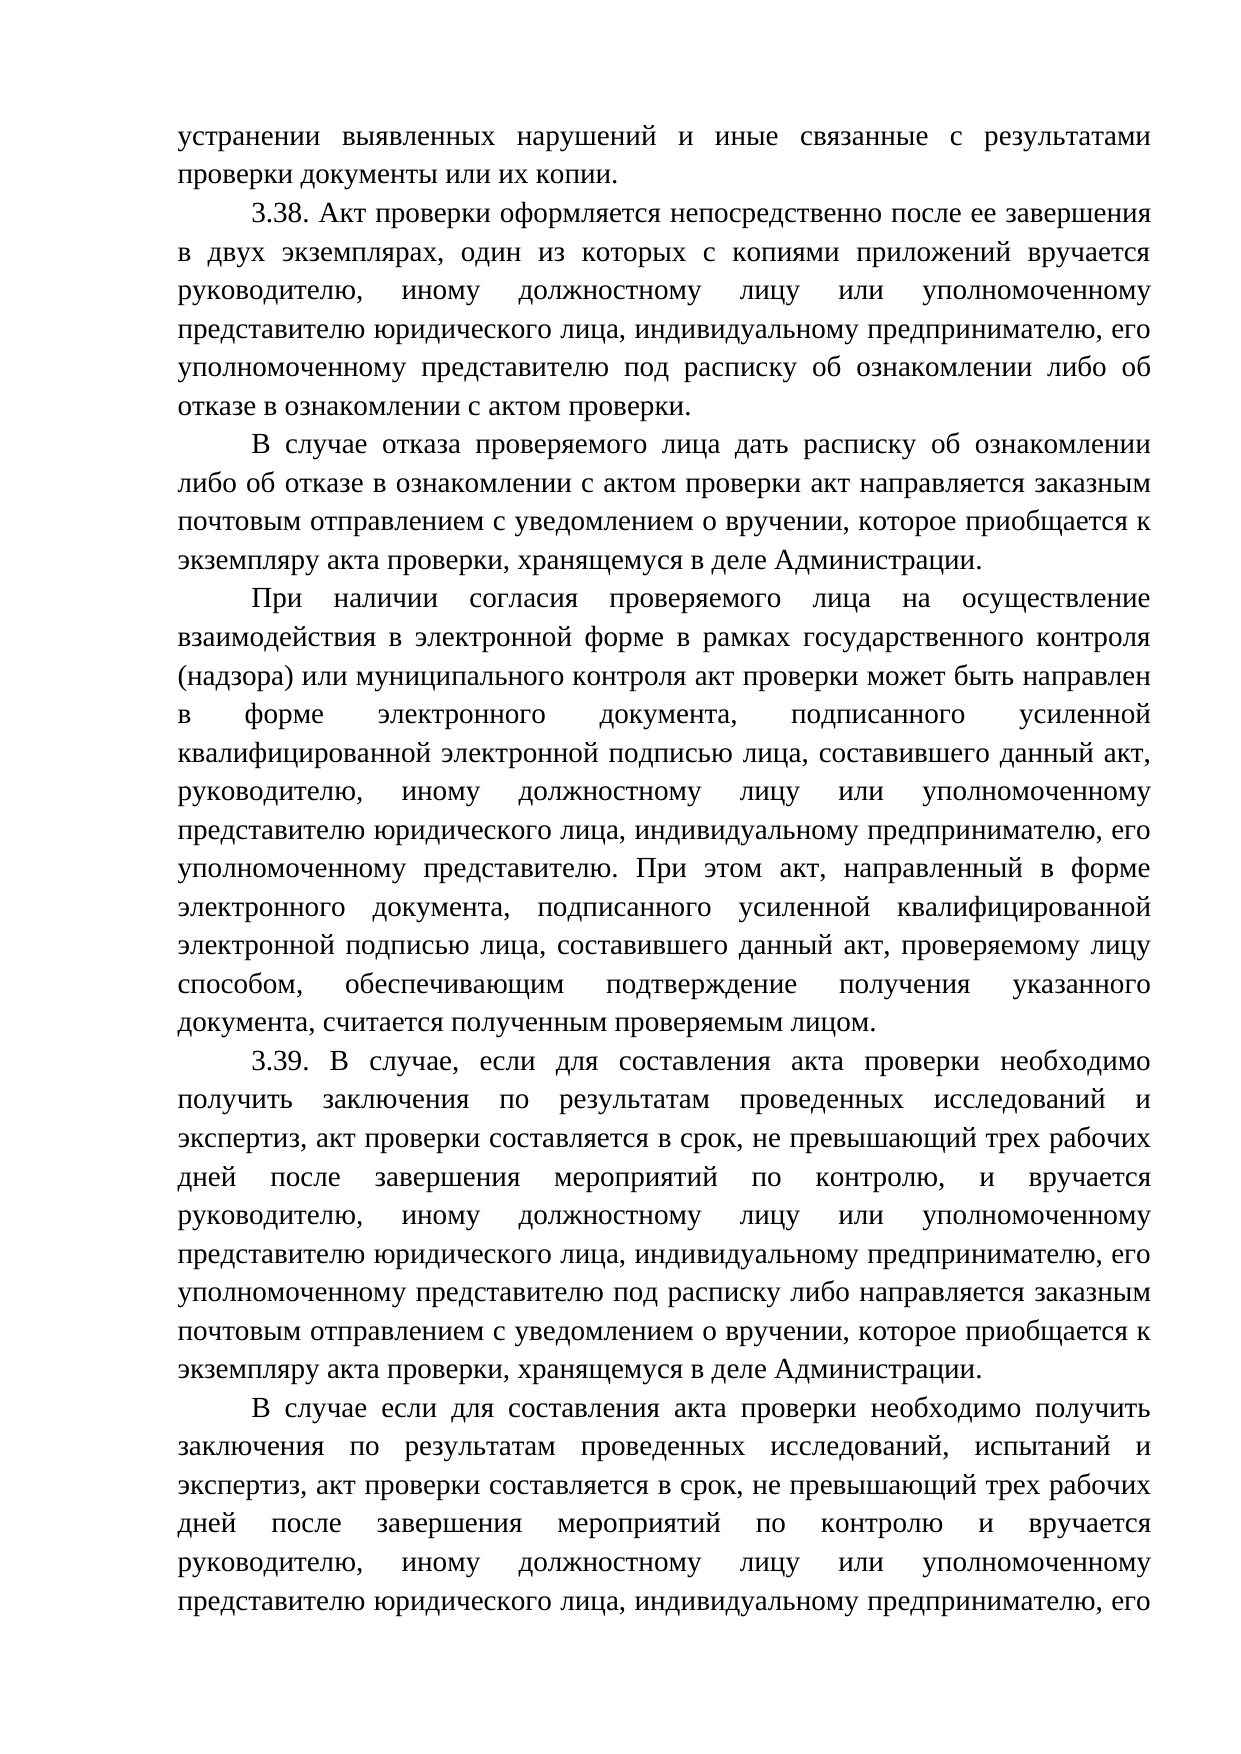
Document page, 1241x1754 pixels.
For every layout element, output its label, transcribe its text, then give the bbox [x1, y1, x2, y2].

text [177, 118, 1152, 190]
text В случае отказа проверяемого лица дать расписку об ознакомлении либо об отказе в ознакомлении с актом проверки акт направляется заказным почтовым отправлением с уведомлением о вручении, которое приобщается к экземпляру акта проверки, хранящемуся в деле Администрации. [177, 426, 1152, 576]
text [177, 1390, 1152, 1616]
text 3.39. В случае, если для составления акта проверки необходимо получить заключения по результатам проведенных исследований и экспертиз, акт проверки составляется в срок, не превышающий трех рабочих дней после завершения мероприятий по контролю, и вручается руководителю, иному должностному лицу или уполномоченному представителю юридического лица, индивидуальному предпринимателю, его уполномоченному представителю под расписку либо направляется заказным почтовым отправлением с уведомлением о вручении, которое приобщается к экземпляру акта проверки, хранящемуся в деле Администрации. [177, 1043, 1152, 1385]
text 3.38. Акт проверки оформляется непосредственно после ее завершения в двух экземплярах, один из которых с копиями приложений вручается руководителю, иному должностному лицу или уполномоченному представителю юридического лица, индивидуальному предпринимателю, его уполномоченному представителю под расписку об ознакомлении либо об отказе в ознакомлении с актом проверки. [177, 195, 1152, 421]
text При наличии согласия проверяемого лица на осуществление взаимодействия в электронной форме в рамках государственного контроля (надзора) или муниципального контроля акт проверки может быть направлен в форме электронного документа, подписанного усиленной квалифицированной электронной подписью лица, составившего данный акт, руководителю, иному должностному лицу или уполномоченному представителю юридического лица, индивидуальному предпринимателю, его уполномоченному представителю. При этом акт, направленный в форме электронного документа, подписанного усиленной квалифицированной электронной подписью лица, составившего данный акт, проверяемому лицу способом, обеспечивающим подтверждение получения указанного документа, считается полученным проверяемым лицом. [177, 581, 1152, 1038]
